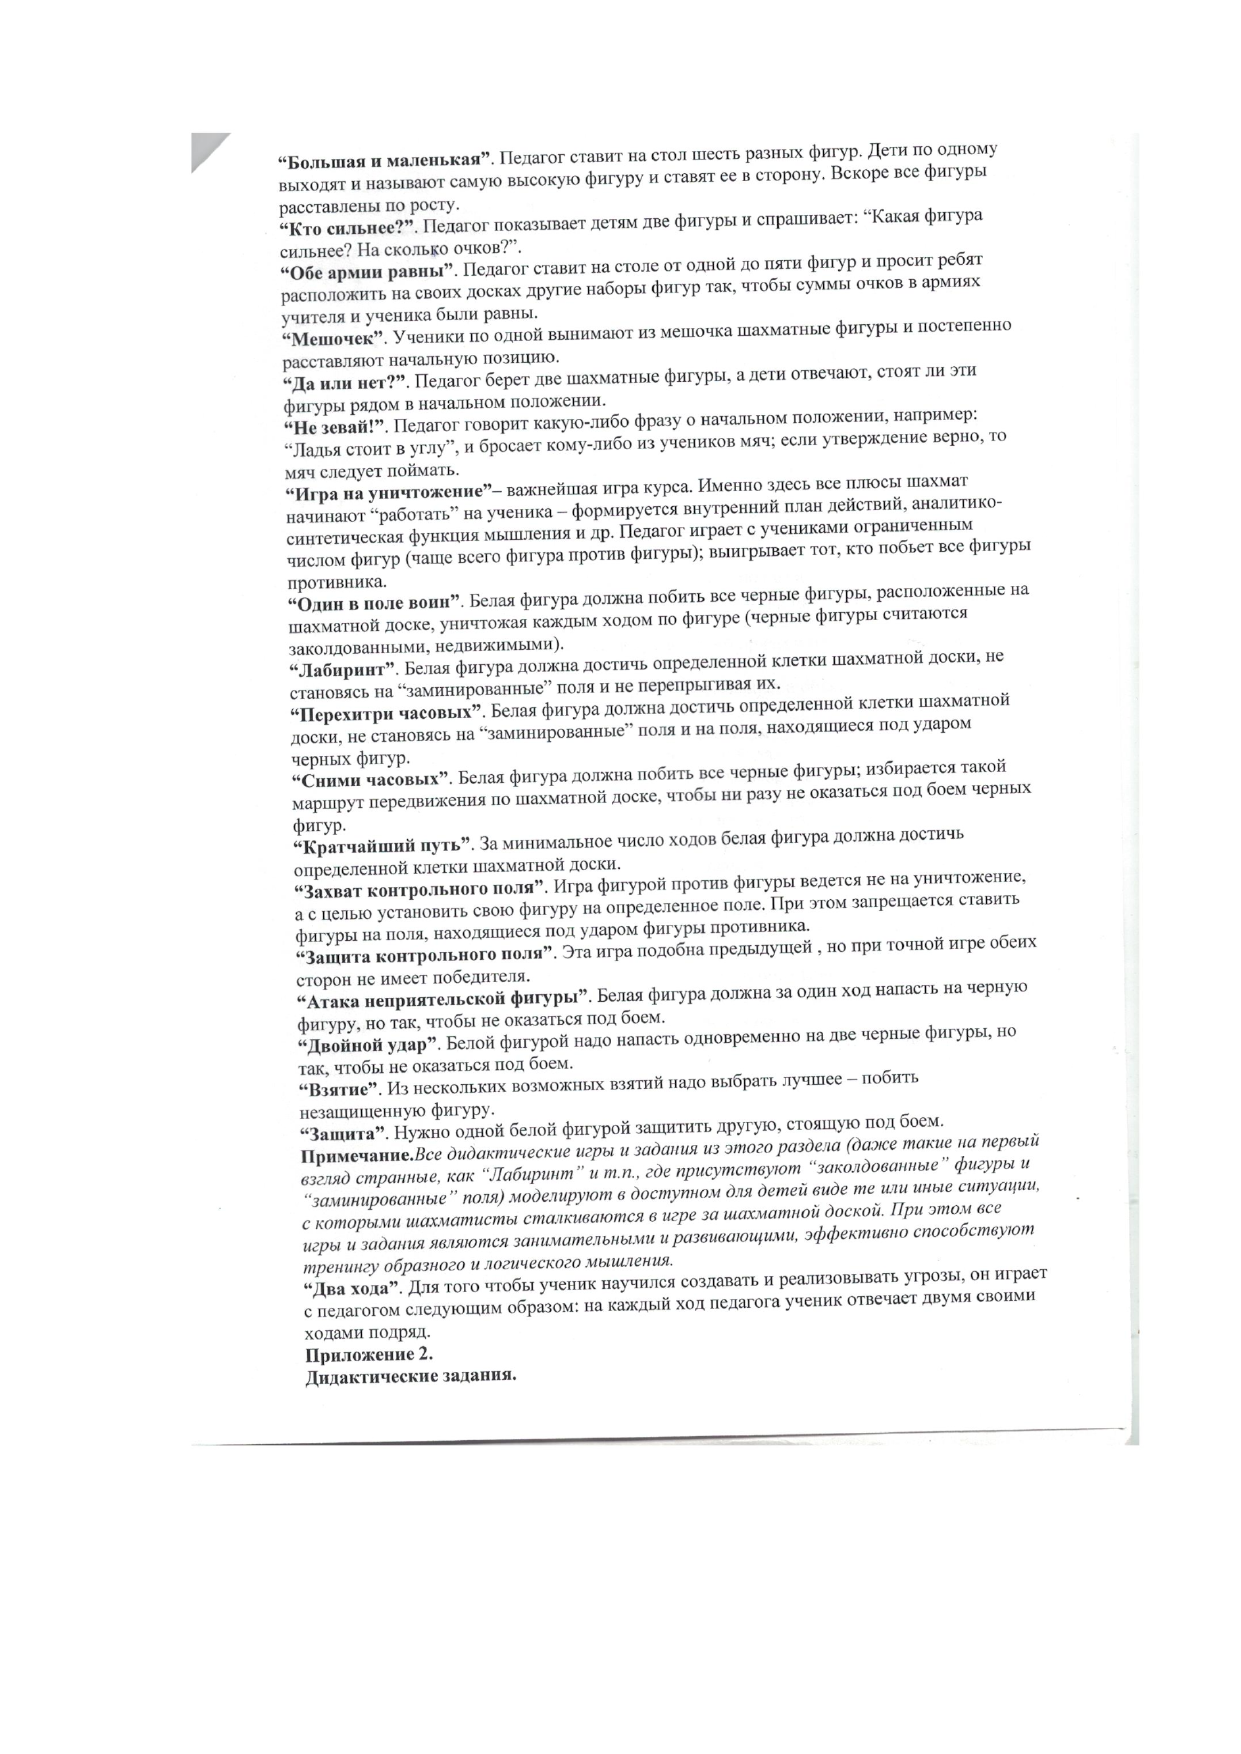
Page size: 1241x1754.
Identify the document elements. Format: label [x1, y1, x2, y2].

picture [179, 120, 1152, 1456]
